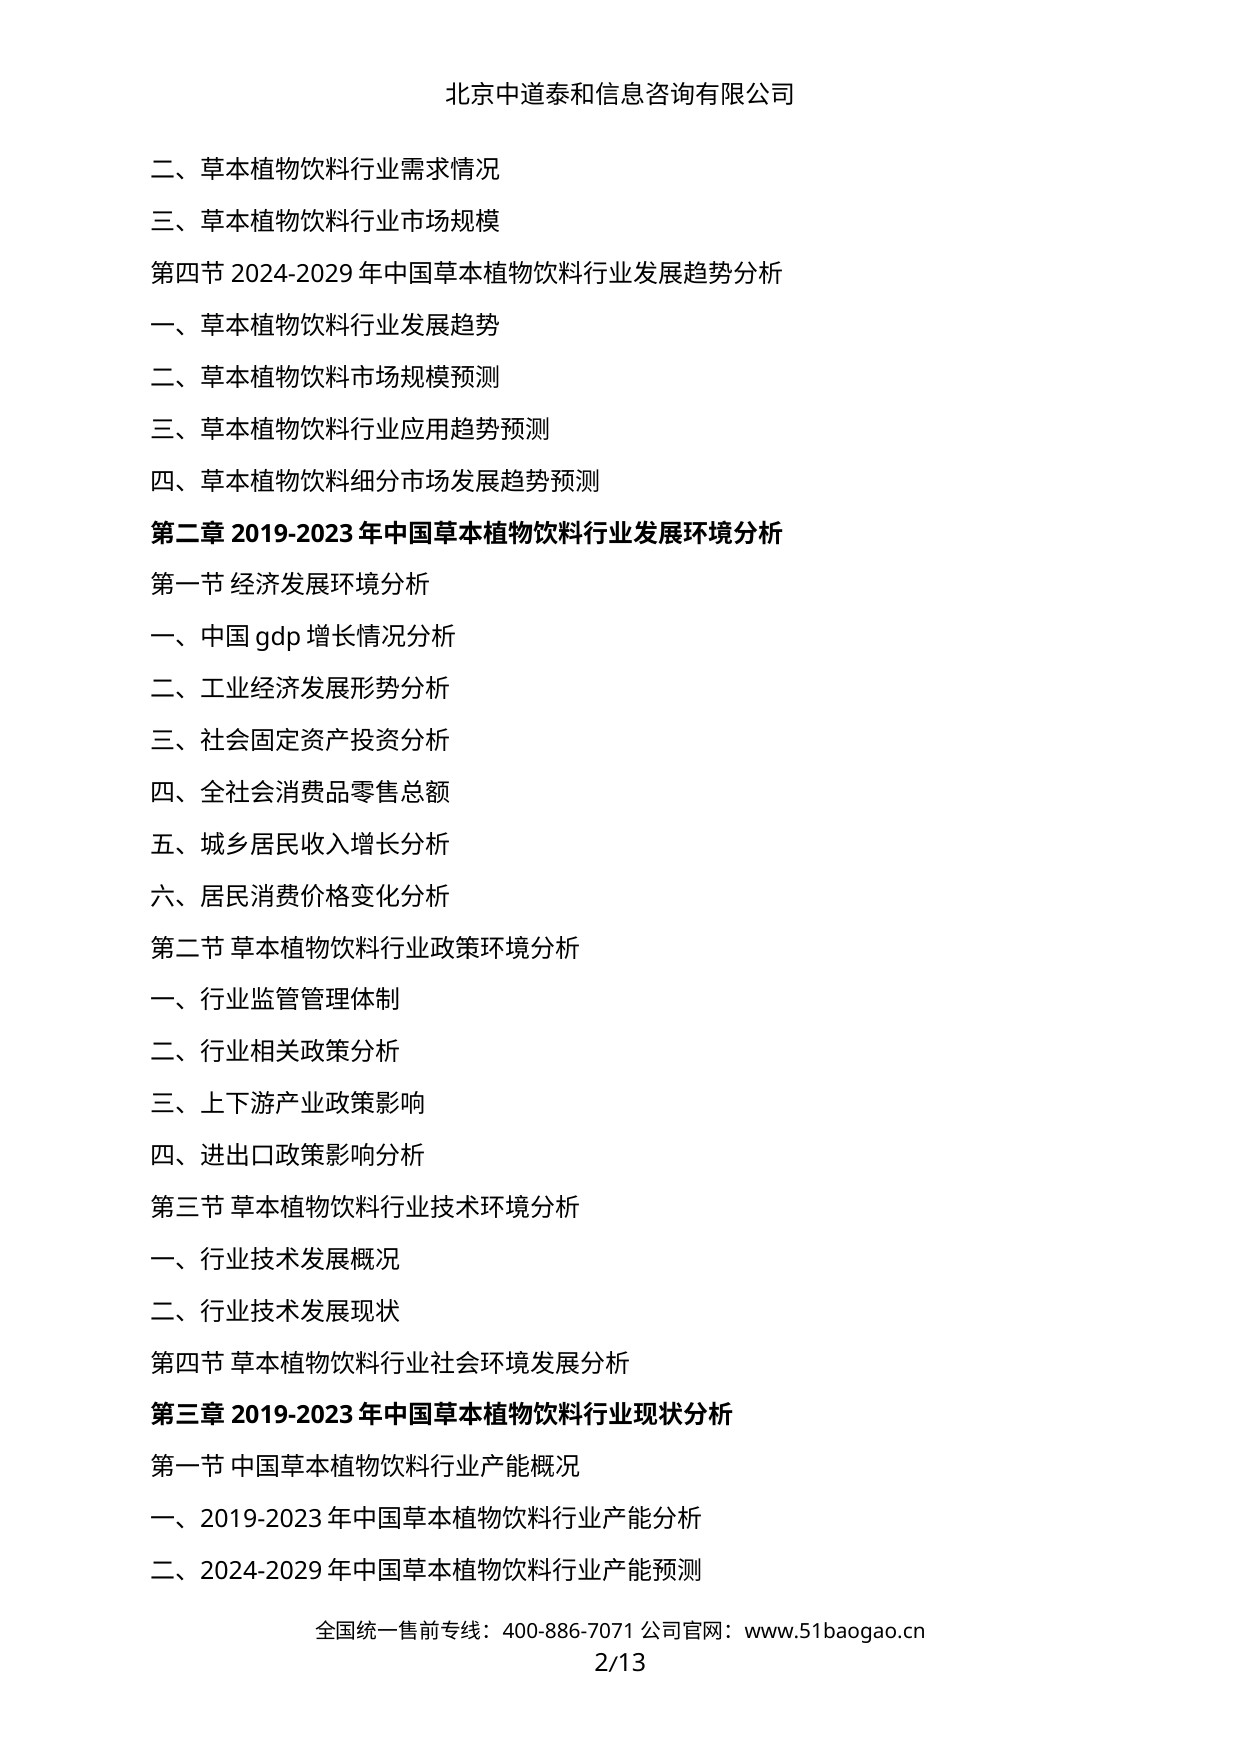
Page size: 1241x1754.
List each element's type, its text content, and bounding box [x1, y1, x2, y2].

text 四、草本植物饮料细分市场发展趋势预测 [150, 461, 1090, 497]
text 二、草本植物饮料市场规模预测 [150, 357, 1090, 394]
text 第二节 草本植物饮料行业政策环境分析 [150, 928, 1090, 964]
text 四、全社会消费品零售总额 [150, 772, 1090, 809]
text 第三章 2019-2023年中国草本植物饮料行业现状分析 [150, 1395, 1090, 1431]
text 二、工业经济发展形势分析 [150, 669, 1090, 705]
text 一、中国gdp增长情况分析 [150, 617, 1090, 653]
text 三、社会固定资产投资分析 [150, 721, 1090, 757]
text 一、2019-2023年中国草本植物饮料行业产能分析 [150, 1499, 1090, 1535]
text 三、上下游产业政策影响 [150, 1084, 1090, 1120]
text 一、草本植物饮料行业发展趋势 [150, 306, 1090, 342]
text 第二章 2019-2023年中国草本植物饮料行业发展环境分析 [150, 513, 1090, 549]
text 第四节 2024-2029年中国草本植物饮料行业发展趋势分析 [150, 254, 1090, 290]
text 二、行业技术发展现状 [150, 1291, 1090, 1327]
text 三、草本植物饮料行业应用趋势预测 [150, 409, 1090, 446]
text 二、2024-2029年中国草本植物饮料行业产能预测 [150, 1551, 1090, 1587]
text 五、城乡居民收入增长分析 [150, 824, 1090, 861]
text 一、行业监管管理体制 [150, 980, 1090, 1016]
text 第四节 草本植物饮料行业社会环境发展分析 [150, 1343, 1090, 1379]
text 一、行业技术发展概况 [150, 1239, 1090, 1276]
text 二、草本植物饮料行业需求情况 [150, 150, 1090, 186]
text 二、行业相关政策分析 [150, 1032, 1090, 1068]
text 四、进出口政策影响分析 [150, 1136, 1090, 1172]
text 第一节 中国草本植物饮料行业产能概况 [150, 1447, 1090, 1483]
text 第三节 草本植物饮料行业技术环境分析 [150, 1187, 1090, 1224]
text 三、草本植物饮料行业市场规模 [150, 202, 1090, 238]
text 第一节 经济发展环境分析 [150, 565, 1090, 601]
text 六、居民消费价格变化分析 [150, 876, 1090, 912]
